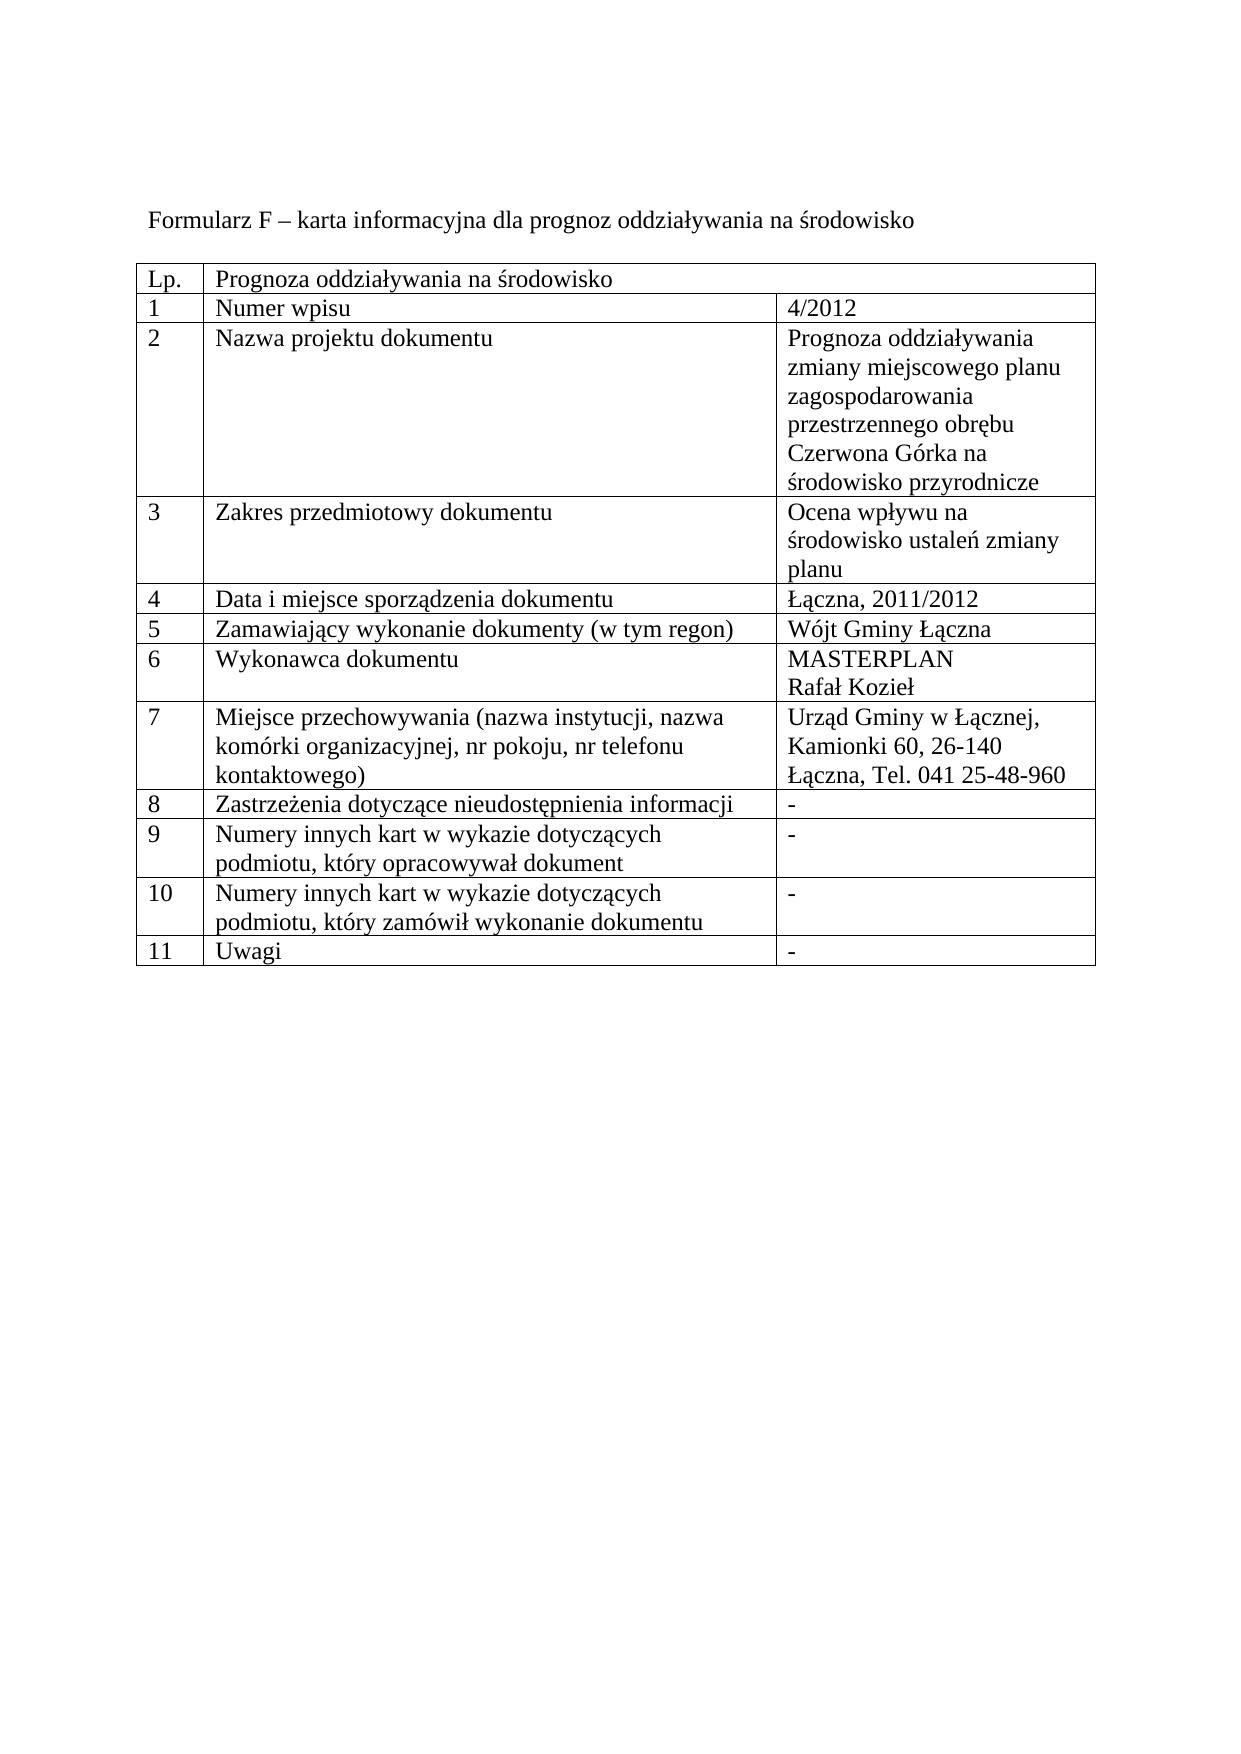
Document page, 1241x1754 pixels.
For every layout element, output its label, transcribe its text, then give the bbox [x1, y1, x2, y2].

table_cell Numer wpisu [204, 294, 776, 322]
table_cell Numery innych kart w wykazie dotyczących podmiotu, który opracowywał dokument [204, 819, 776, 877]
table_cell 4/2012 [777, 294, 1095, 322]
table_cell 5 [137, 614, 203, 643]
table_cell Urząd Gminy w Łącznej, Kamionki 60, 26-140 Łączna, Tel. 041 25-48-960 [777, 702, 1095, 788]
table_cell Nazwa projektu dokumentu [204, 323, 776, 496]
table_cell 10 [137, 878, 203, 935]
table_cell MASTERPLAN Rafał Kozieł [777, 644, 1095, 701]
table_cell 2 [137, 323, 203, 496]
table_cell 3 [137, 497, 203, 583]
text Formularz F – karta informacyjna dla prognoz oddziaływania na środowisko [148, 205, 1093, 234]
table_cell Ocena wpływu na środowisko ustaleń zmiany planu [777, 497, 1095, 583]
table_cell Zakres przedmiotowy dokumentu [204, 497, 776, 583]
table_cell Numery innych kart w wykazie dotyczących podmiotu, który zamówił wykonanie dokumentu [204, 878, 776, 935]
table_header Lp. [137, 264, 203, 292]
table_cell Prognoza oddziaływania zmiany miejscowego planu zagospodarowania przestrzennego obrębu Czerwona Górka na środowisko przyrodnicze [777, 323, 1095, 496]
table_cell - [777, 819, 1095, 877]
table_cell Zamawiający wykonanie dokumenty (w tym regon) [204, 614, 776, 643]
table_cell Wykonawca dokumentu [204, 644, 776, 701]
table_cell Łączna, 2011/2012 [777, 584, 1095, 613]
table_cell 11 [137, 936, 203, 965]
table_cell - [777, 878, 1095, 935]
table_cell Miejsce przechowywania (nazwa instytucji, nazwa komórki organizacyjnej, nr pokoju, nr telefonu kontaktowego) [204, 702, 776, 788]
table_cell Uwagi [204, 936, 776, 965]
table_cell 7 [137, 702, 203, 788]
table_cell - [777, 790, 1095, 818]
table_cell 4 [137, 584, 203, 613]
table_cell 9 [137, 819, 203, 877]
table_cell Zastrzeżenia dotyczące nieudostępnienia informacji [204, 790, 776, 818]
table_cell - [777, 936, 1095, 965]
table_cell 8 [137, 790, 203, 818]
table_header Prognoza oddziaływania na środowisko [204, 264, 1095, 292]
table_cell 6 [137, 644, 203, 701]
table_cell Data i miejsce sporządzenia dokumentu [204, 584, 776, 613]
table_cell Wójt Gminy Łączna [777, 614, 1095, 643]
table_cell 1 [137, 294, 203, 322]
